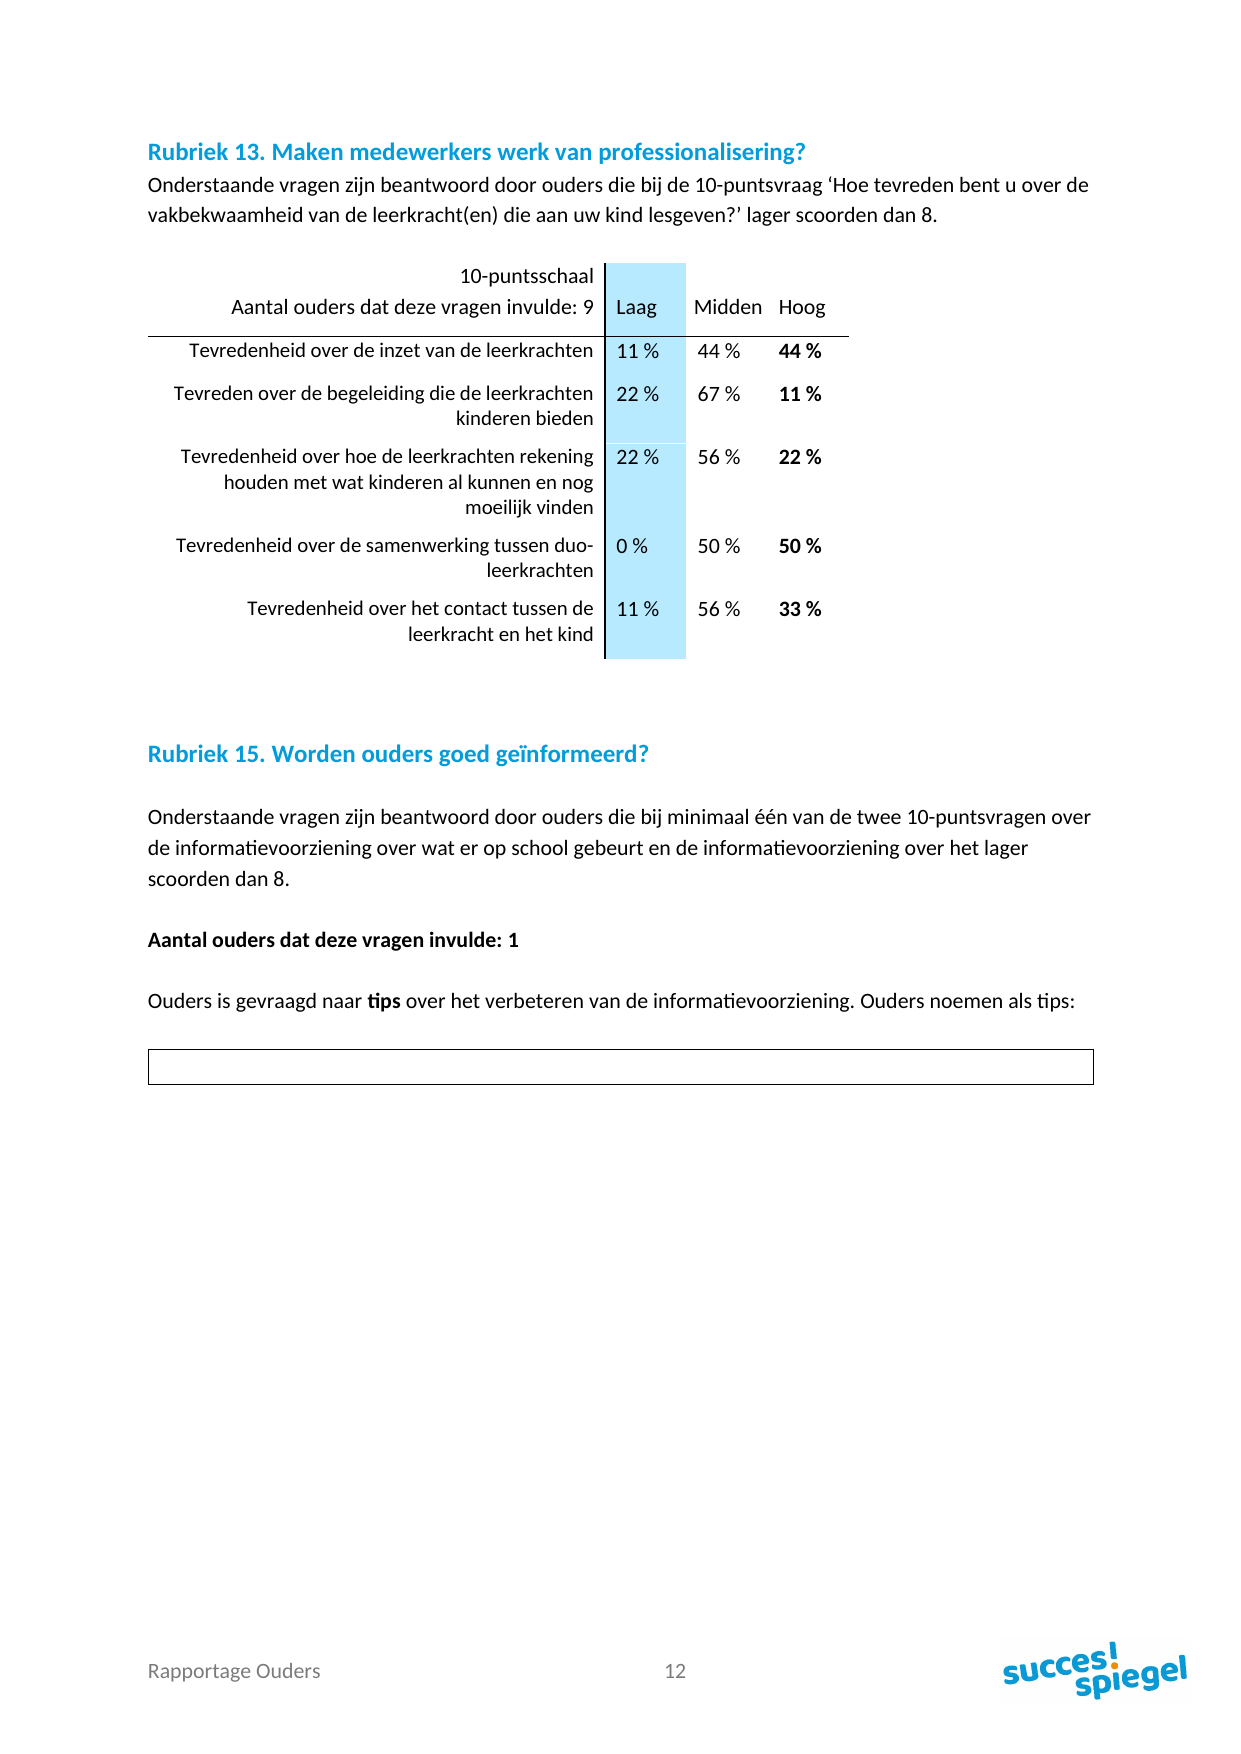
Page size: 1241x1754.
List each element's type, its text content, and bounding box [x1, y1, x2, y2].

picture [997, 1638, 1191, 1706]
text Onderstaande vragen zijn beantwoord door ouders die bij de 10-puntsvraag ‘Hoe tevreden bent u over de vakbekwaamheid van de leerkracht(en) die aan uw kind lesgeven?’ lager scoorden dan 8. [148, 171, 1110, 228]
text Rubriek 13. Maken medewerkers werk van professionalisering? [148, 136, 1110, 166]
